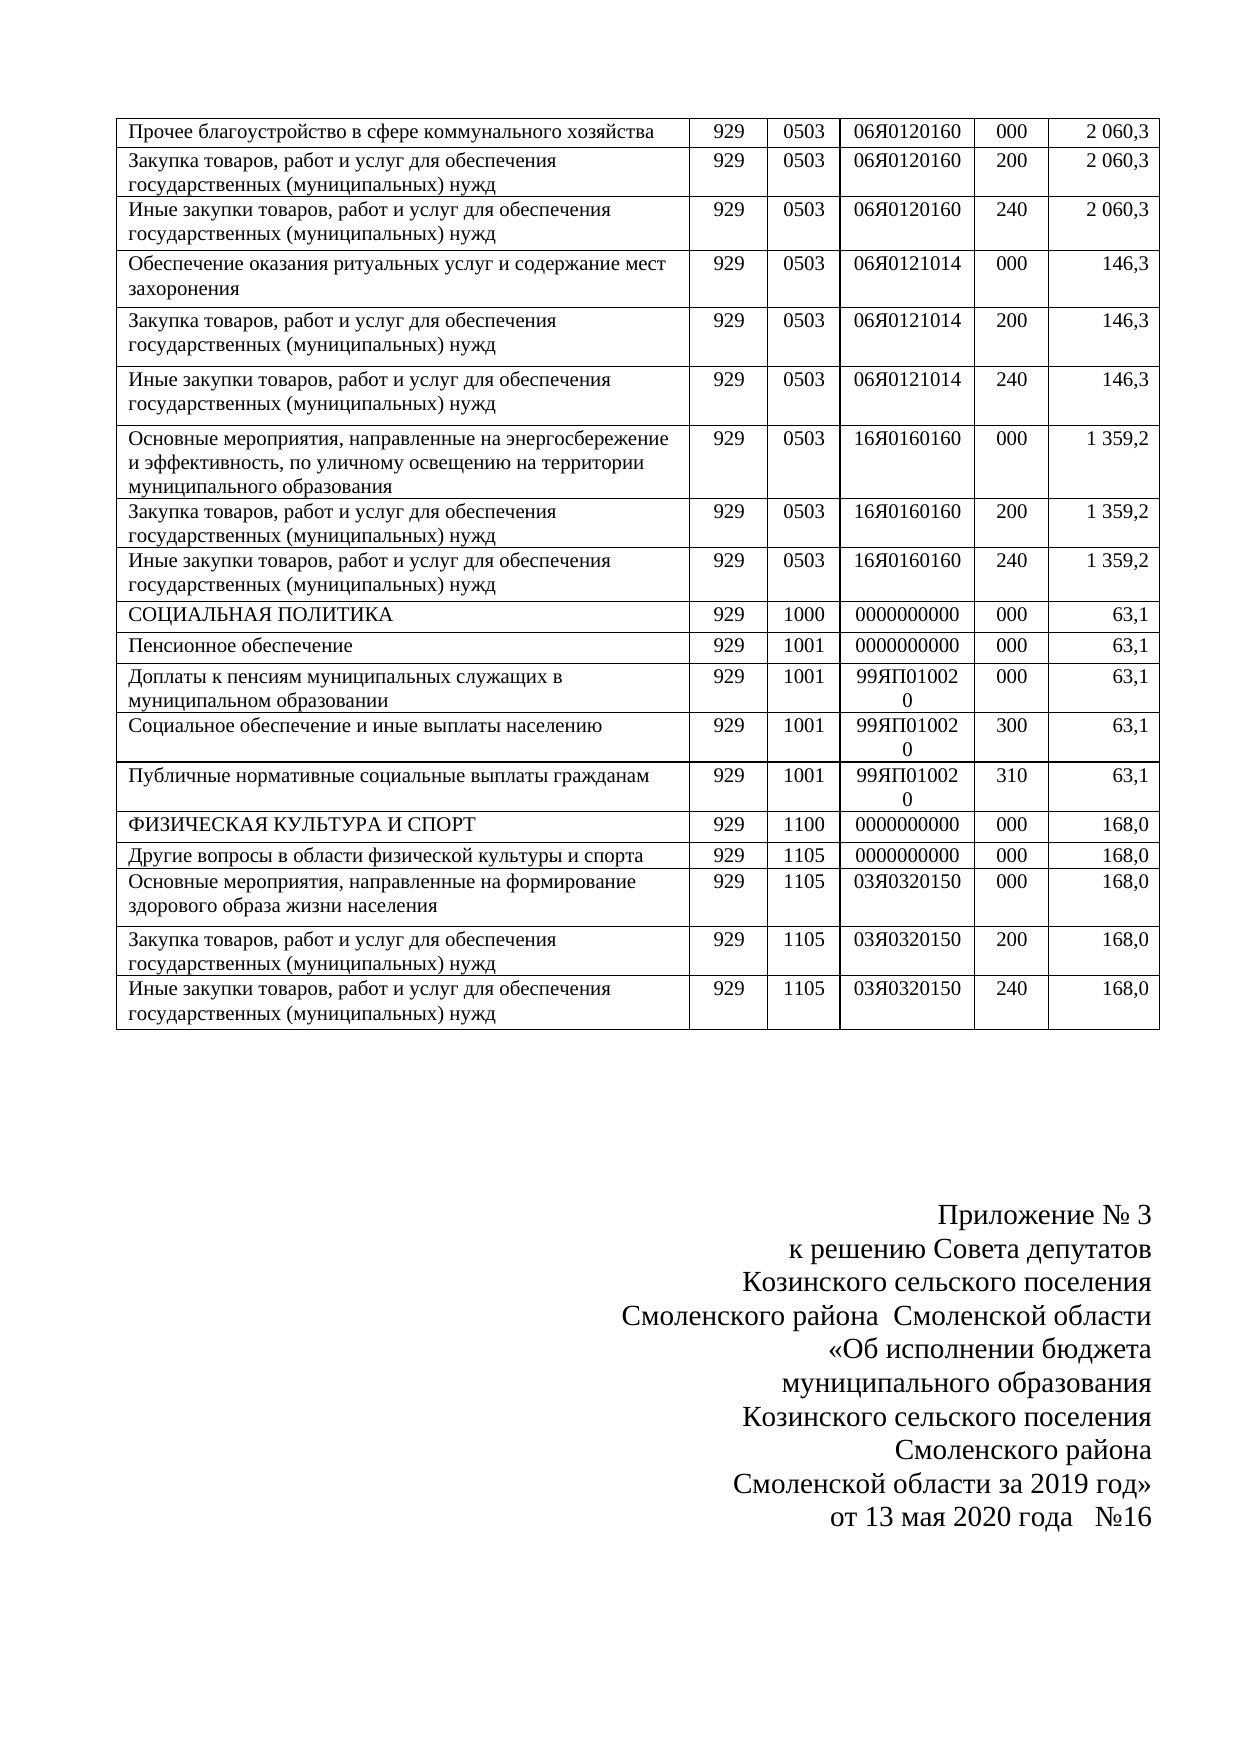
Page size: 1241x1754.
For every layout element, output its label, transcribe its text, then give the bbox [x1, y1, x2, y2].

table_cell Иные закупки товаров, работ и услуг для обеспечения государственных (муниципальных) нужд [117, 367, 689, 424]
text муниципального образования [118, 1365, 1152, 1399]
text Козинского сельского поселения [118, 1264, 1152, 1298]
table_cell 929 [690, 119, 767, 147]
table_cell 000 [975, 664, 1048, 712]
table_cell 929 [690, 499, 767, 547]
table_cell Закупка товаров, работ и услуг для обеспечения государственных (муниципальных) нужд [117, 308, 689, 366]
table_cell 1001 [768, 664, 839, 712]
table_cell 200 [975, 499, 1048, 547]
text Козинского сельского поселения [118, 1399, 1152, 1432]
table_cell 0503 [768, 148, 839, 196]
table_cell 929 [690, 763, 767, 811]
table_cell 929 [690, 843, 767, 868]
table_cell 929 [690, 927, 767, 975]
table_cell 146,3 [1049, 308, 1159, 366]
table_cell 03Я0320150 [841, 869, 974, 926]
table_cell 240 [975, 367, 1048, 424]
table_cell 240 [975, 548, 1048, 601]
text «Об исполнении бюджета [118, 1332, 1152, 1365]
text Приложение № 3 [118, 1197, 1152, 1231]
table_cell 1105 [768, 843, 839, 868]
table_cell 168,0 [1049, 812, 1159, 842]
table_cell 146,3 [1049, 367, 1159, 424]
table_cell 0503 [768, 499, 839, 547]
table_cell 1001 [768, 713, 839, 761]
table_cell 000 [975, 119, 1048, 147]
table_cell 16Я0160160 [841, 426, 974, 498]
table_cell Закупка товаров, работ и услуг для обеспечения государственных (муниципальных) нужд [117, 148, 689, 196]
table_cell 03Я0320150 [841, 927, 974, 975]
table_cell 929 [690, 548, 767, 601]
table_cell 240 [975, 976, 1048, 1029]
table_cell Публичные нормативные социальные выплаты гражданам [117, 763, 689, 811]
table_cell Закупка товаров, работ и услуг для обеспечения государственных (муниципальных) нужд [117, 499, 689, 547]
table_cell 1001 [768, 763, 839, 811]
table_cell 16Я0160160 [841, 548, 974, 601]
table_cell 929 [690, 713, 767, 761]
table_cell 000 [975, 426, 1048, 498]
table_cell 0503 [768, 426, 839, 498]
table_cell 1 359,2 [1049, 426, 1159, 498]
table_cell 200 [975, 148, 1048, 196]
table_cell 0503 [768, 367, 839, 424]
text к решению Совета депутатов [118, 1231, 1152, 1264]
table_cell 63,1 [1049, 713, 1159, 761]
table_cell 000 [975, 633, 1048, 663]
table_cell Социальное обеспечение и иные выплаты населению [117, 713, 689, 761]
table_cell Закупка товаров, работ и услуг для обеспечения государственных (муниципальных) нужд [117, 927, 689, 975]
table_cell 0000000000 [841, 812, 974, 842]
table_cell ФИЗИЧЕСКАЯ КУЛЬТУРА И СПОРТ [117, 812, 689, 842]
table_cell 99ЯП010020 [841, 763, 974, 811]
table_cell 06Я0120160 [841, 119, 974, 147]
table_cell 146,3 [1049, 251, 1159, 307]
table_cell 1105 [768, 976, 839, 1029]
table_cell 929 [690, 869, 767, 926]
table_cell 2 060,3 [1049, 148, 1159, 196]
text от 13 мая 2020 года №16 [118, 1499, 1152, 1533]
table_cell 03Я0320150 [841, 976, 974, 1029]
text Смоленского района [118, 1432, 1152, 1466]
table_cell 06Я0120160 [841, 197, 974, 250]
table_cell 929 [690, 633, 767, 663]
table_cell Пенсионное обеспечение [117, 633, 689, 663]
table_cell 200 [975, 927, 1048, 975]
table_cell 2 060,3 [1049, 119, 1159, 147]
table_cell 1100 [768, 812, 839, 842]
table_cell Прочее благоустройство в сфере коммунального хозяйства [117, 119, 689, 147]
table_cell 99ЯП010020 [841, 664, 974, 712]
table_cell 06Я0121014 [841, 308, 974, 366]
table_cell 99ЯП010020 [841, 713, 974, 761]
table_cell 000 [975, 251, 1048, 307]
table_cell 000 [975, 869, 1048, 926]
table_cell 1001 [768, 633, 839, 663]
table_cell Основные мероприятия, направленные на формирование здорового образа жизни населения [117, 869, 689, 926]
table_cell 16Я0160160 [841, 499, 974, 547]
text Смоленского района Смоленской области [118, 1298, 1152, 1332]
table_cell 300 [975, 713, 1048, 761]
table_cell 63,1 [1049, 602, 1159, 632]
table_cell 240 [975, 197, 1048, 250]
table_cell 929 [690, 426, 767, 498]
table_cell 06Я0121014 [841, 367, 974, 424]
table_cell 168,0 [1049, 976, 1159, 1029]
table_cell Основные мероприятия, направленные на энергосбережение и эффективность, по уличному освещению на территории муниципального образования [117, 426, 689, 498]
table_cell 929 [690, 197, 767, 250]
table_cell 168,0 [1049, 927, 1159, 975]
table_cell 929 [690, 367, 767, 424]
table_cell 929 [690, 148, 767, 196]
table_cell 06Я0120160 [841, 148, 974, 196]
table_cell 1105 [768, 927, 839, 975]
table_cell 000 [975, 843, 1048, 868]
table_cell 929 [690, 308, 767, 366]
table_cell 0503 [768, 119, 839, 147]
table_cell 0503 [768, 308, 839, 366]
table_cell Обеспечение оказания ритуальных услуг и содержание мест захоронения [117, 251, 689, 307]
table_cell 0000000000 [841, 843, 974, 868]
table_cell 000 [975, 602, 1048, 632]
table_cell Иные закупки товаров, работ и услуг для обеспечения государственных (муниципальных) нужд [117, 548, 689, 601]
text Смоленской области за 2019 год» [118, 1466, 1152, 1499]
table_cell 1000 [768, 602, 839, 632]
table_cell 63,1 [1049, 664, 1159, 712]
table_cell Иные закупки товаров, работ и услуг для обеспечения государственных (муниципальных) нужд [117, 976, 689, 1029]
table_cell 929 [690, 976, 767, 1029]
table_cell 310 [975, 763, 1048, 811]
table_cell 0503 [768, 197, 839, 250]
table_cell 000 [975, 812, 1048, 842]
table_cell 929 [690, 664, 767, 712]
table_cell 63,1 [1049, 633, 1159, 663]
table_cell 06Я0121014 [841, 251, 974, 307]
table_cell Доплаты к пенсиям муниципальных служащих в муниципальном образовании [117, 664, 689, 712]
table_cell 0000000000 [841, 602, 974, 632]
table_cell 0503 [768, 548, 839, 601]
table_cell 168,0 [1049, 843, 1159, 868]
table_cell СОЦИАЛЬНАЯ ПОЛИТИКА [117, 602, 689, 632]
table_cell 1105 [768, 869, 839, 926]
table_cell 0503 [768, 251, 839, 307]
table_cell 0000000000 [841, 633, 974, 663]
table_cell Иные закупки товаров, работ и услуг для обеспечения государственных (муниципальных) нужд [117, 197, 689, 250]
table_cell 200 [975, 308, 1048, 366]
table_cell 929 [690, 602, 767, 632]
table_cell 929 [690, 812, 767, 842]
table_cell 2 060,3 [1049, 197, 1159, 250]
table_cell 1 359,2 [1049, 499, 1159, 547]
table_cell 168,0 [1049, 869, 1159, 926]
table_cell 929 [690, 251, 767, 307]
table_cell 63,1 [1049, 763, 1159, 811]
table_cell Другие вопросы в области физической культуры и спорта [117, 843, 689, 868]
table_cell 1 359,2 [1049, 548, 1159, 601]
